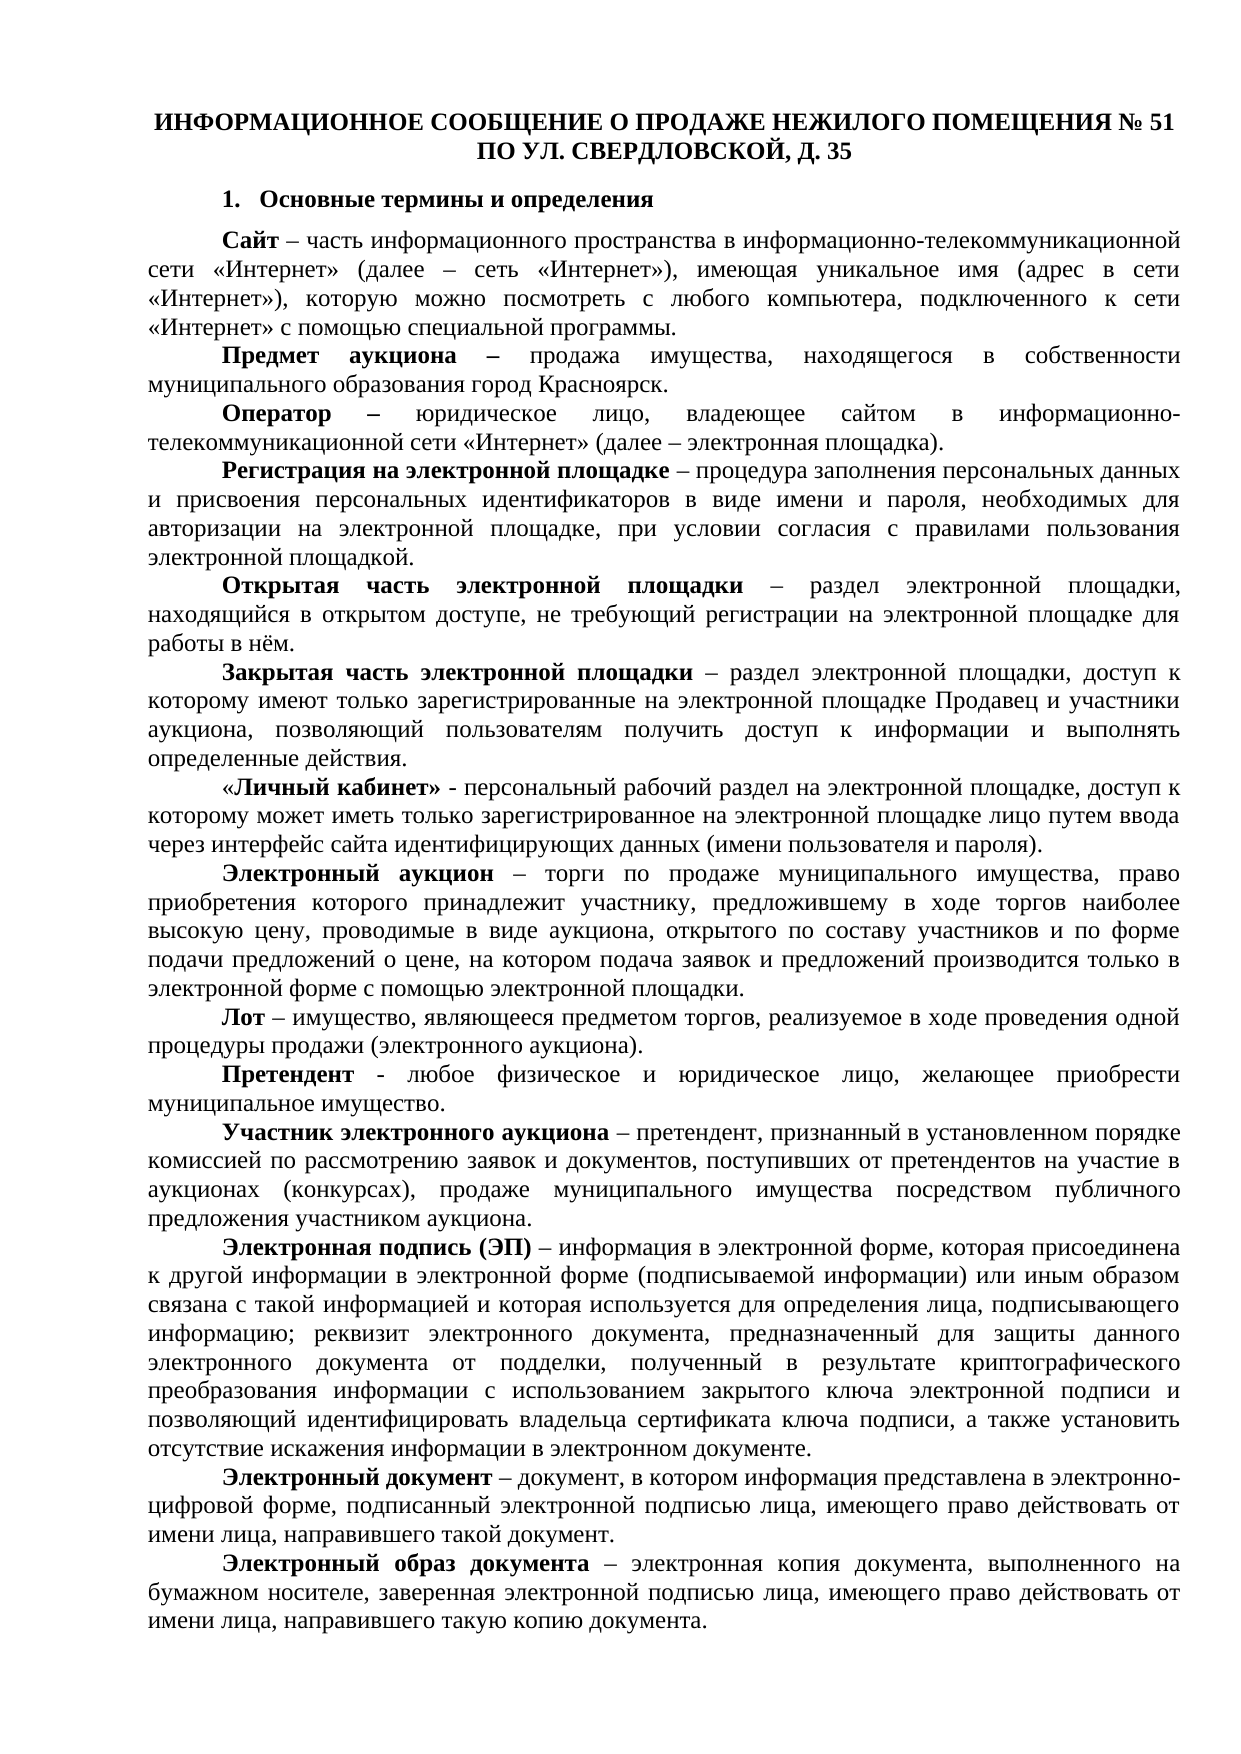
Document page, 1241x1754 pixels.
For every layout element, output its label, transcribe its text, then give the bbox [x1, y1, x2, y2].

text Электронный документ – документ, в котором информация представлена в электронно-цифровой форме, подписанный электронной подписью лица, имеющего право действовать от имени лица, направившего такой документ. [148, 1462, 1181, 1548]
text Электронная подпись (ЭП) – информация в электронной форме, которая присоединена к другой информации в электронной форме (подписываемой информации) или иным образом связана с такой информацией и которая используется для определения лица, подписывающего информацию; реквизит электронного документа, предназначенный для защиты данного электронного документа от подделки, полученный в результате криптографического преобразования информации с использованием закрытого ключа электронной подписи и позволяющий идентифицировать владельца сертификата ключа подписи, а также установить отсутствие искажения информации в электронном документе. [148, 1232, 1181, 1462]
text Предмет аукциона – продажа имущества, находящегося в собственности муниципального образования город Красноярск. [148, 340, 1181, 398]
text Участник электронного аукциона – претендент, признанный в установленном порядке комиссией по рассмотрению заявок и документов, поступивших от претендентов на участие в аукционах (конкурсах), продаже муниципального имущества посредством публичного предложения участником аукциона. [148, 1117, 1181, 1232]
text Электронный аукцион – торги по продаже муниципального имущества, право приобретения которого принадлежит участнику, предложившему в ходе торгов наиболее высокую цену, проводимые в виде аукциона, открытого по составу участников и по форме подачи предложений о цене, на котором подача заявок и предложений производится только в электронной форме с помощью электронной площадки. [148, 858, 1181, 1002]
list Основные термины и определения [222, 184, 1181, 213]
text ПО УЛ. СВЕРДЛОВСКОЙ, Д. 35 [148, 136, 1181, 165]
text ИНФОРМАЦИОННОЕ СООБЩЕНИЕ О ПРОДАЖЕ НЕЖИЛОГО ПОМЕЩЕНИЯ № 51 [148, 107, 1181, 136]
text Оператор – юридическое лицо, владеющее сайтом в информационно-телекоммуникационной сети «Интернет» (далее – электронная площадка). [148, 398, 1181, 455]
text Претендент - любое физическое и юридическое лицо, желающее приобрести муниципальное имущество. [148, 1059, 1181, 1117]
text Электронный образ документа – электронная копия документа, выполненного на бумажном носителе, заверенная электронной подписью лица, имеющего право действовать от имени лица, направившего такую копию документа. [148, 1548, 1181, 1634]
text Лот – имущество, являющееся предметом торгов, реализуемое в ходе проведения одной процедуры продажи (электронного аукциона). [148, 1002, 1181, 1059]
text «Личный кабинет» - персональный рабочий раздел на электронной площадке, доступ к которому может иметь только зарегистрированное на электронной площадке лицо путем ввода через интерфейс сайта идентифицирующих данных (имени пользователя и пароля). [148, 772, 1181, 858]
text Закрытая часть электронной площадки – раздел электронной площадки, доступ к которому имеют только зарегистрированные на электронной площадке Продавец и участники аукциона, позволяющий пользователям получить доступ к информации и выполнять определенные действия. [148, 657, 1181, 772]
text Открытая часть электронной площадки – раздел электронной площадки, находящийся в открытом доступе, не требующий регистрации на электронной площадке для работы в нём. [148, 570, 1181, 657]
text Регистрация на электронной площадке – процедура заполнения персональных данных и присвоения персональных идентификаторов в виде имени и пароля, необходимых для авторизации на электронной площадке, при условии согласия с правилами пользования электронной площадкой. [148, 455, 1181, 570]
text Сайт – часть информационного пространства в информационно-телекоммуникационной сети «Интернет» (далее – сеть «Интернет»), имеющая уникальное имя (адрес в сети «Интернет»), которую можно посмотреть с любого компьютера, подключенного к сети «Интернет» с помощью специальной программы. [148, 225, 1181, 340]
